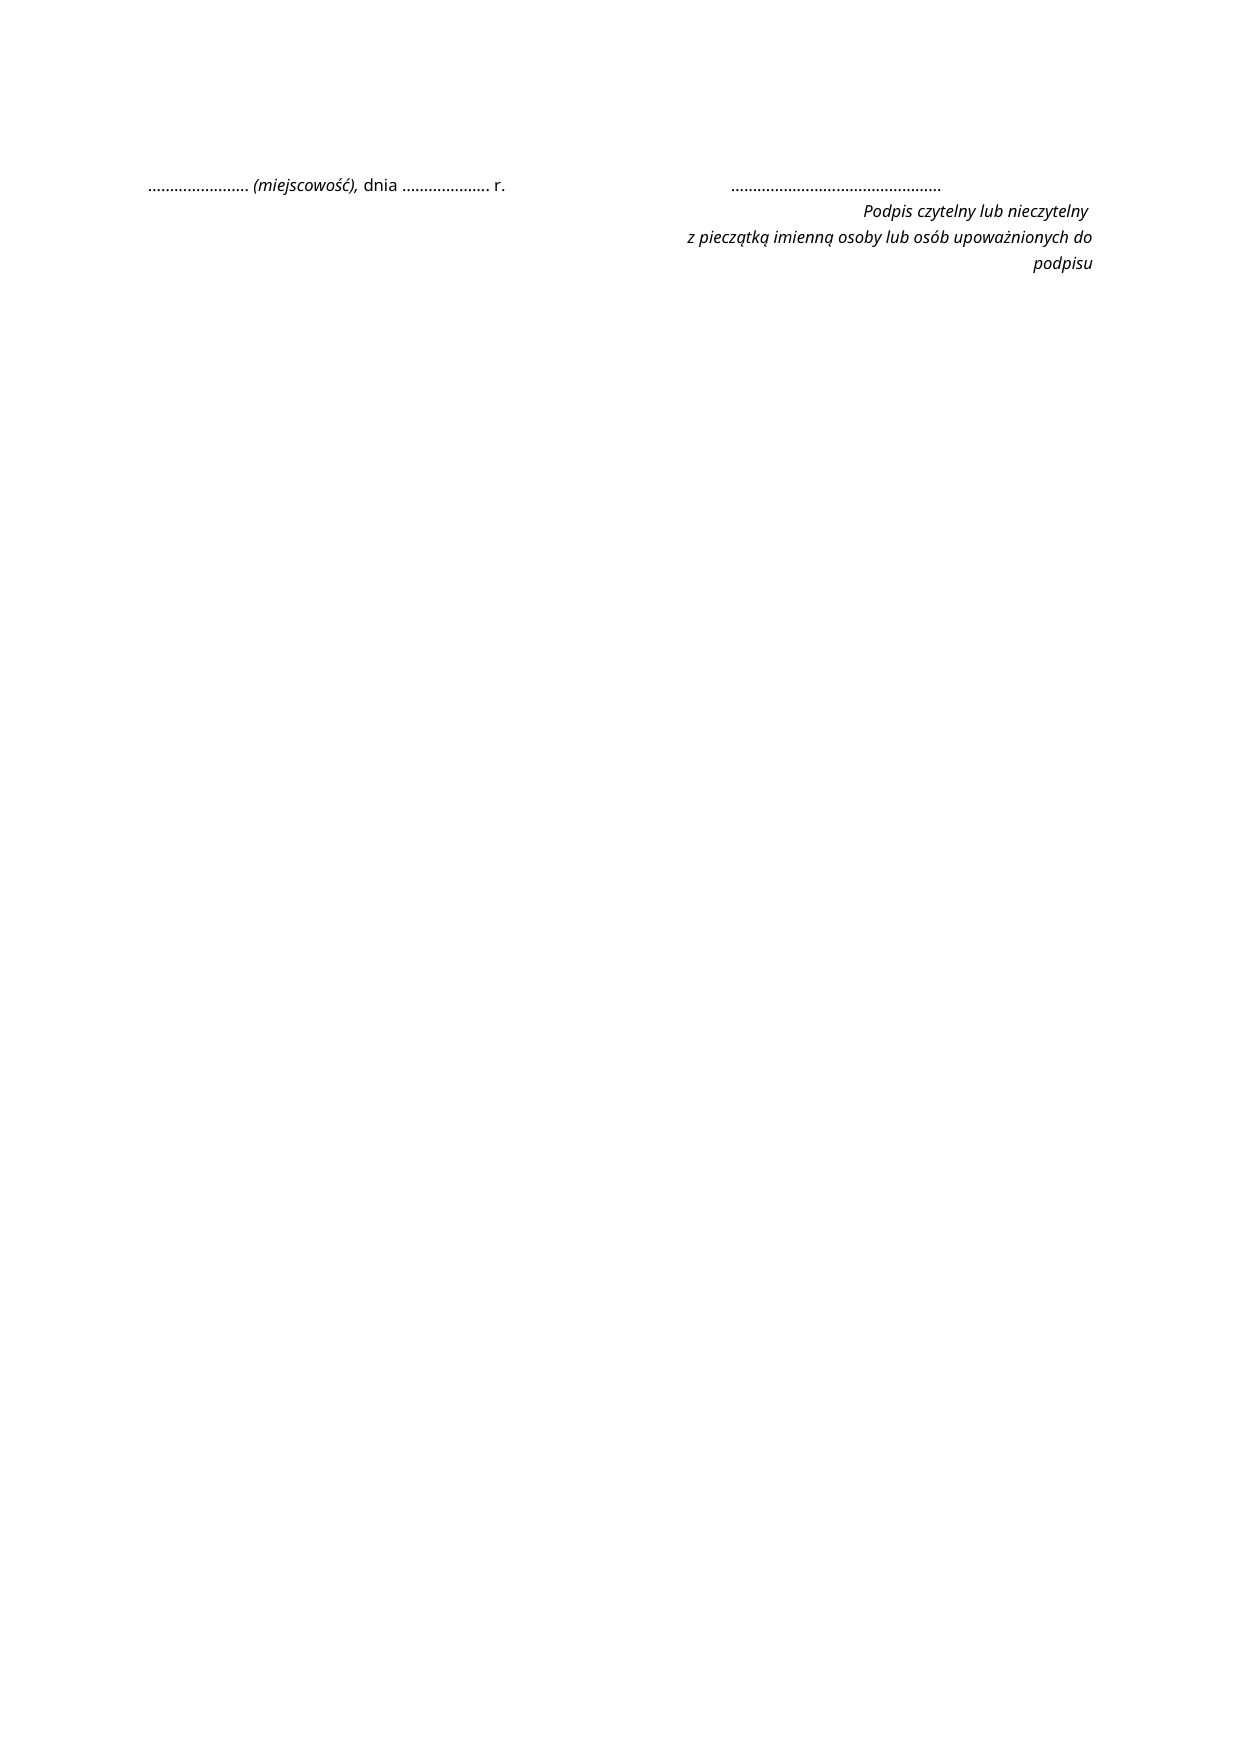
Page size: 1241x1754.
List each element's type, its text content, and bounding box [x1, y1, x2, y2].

text Podpis czytelny lub nieczytelny z pieczątką imienną osoby lub osób upoważnionych do podpisu [664, 200, 1093, 274]
text …………….……. (miejscowość), dnia ………….……. r. ………………………………………… [148, 174, 1093, 196]
